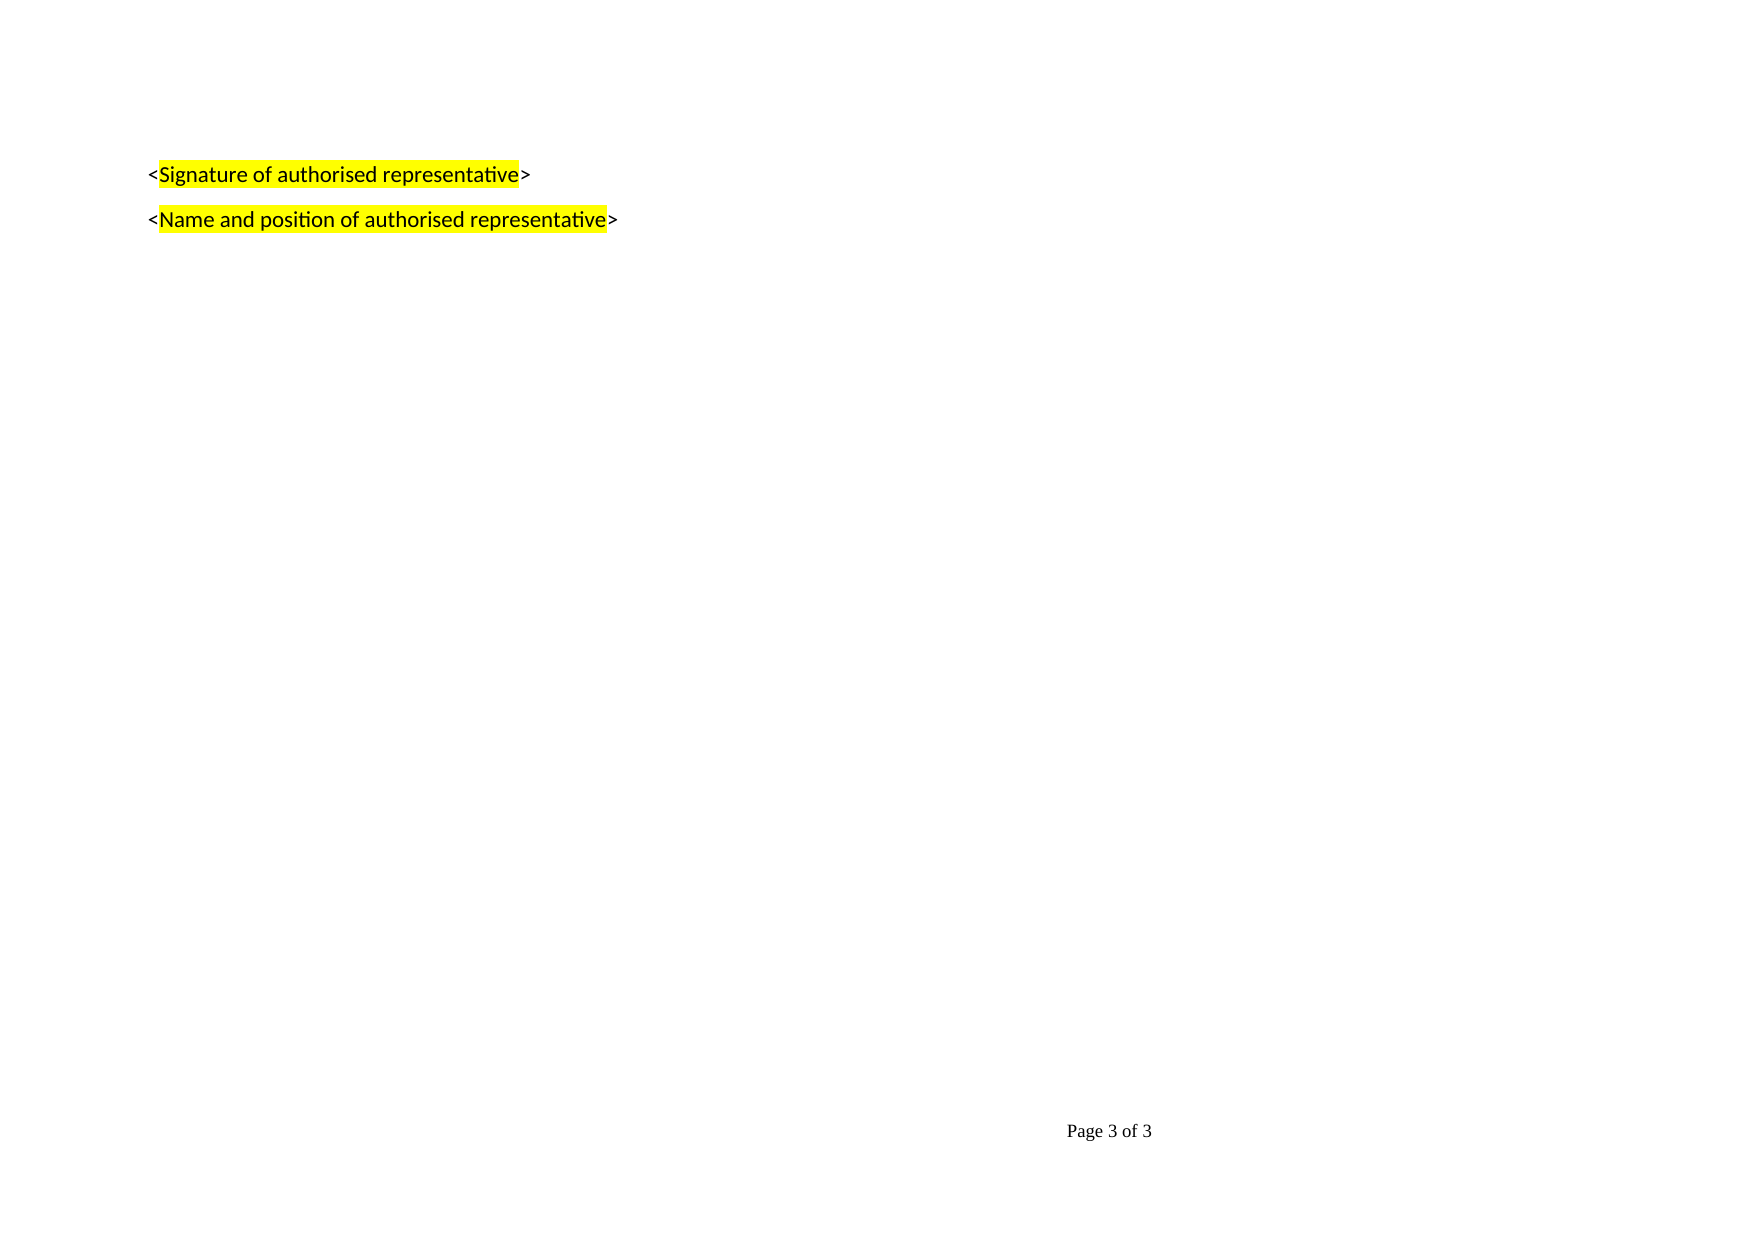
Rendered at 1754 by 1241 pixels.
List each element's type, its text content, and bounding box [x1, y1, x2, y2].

text <Signature of authorised representative> [519, 160, 1606, 188]
text <Name and position of authorised representative> [607, 205, 1606, 233]
